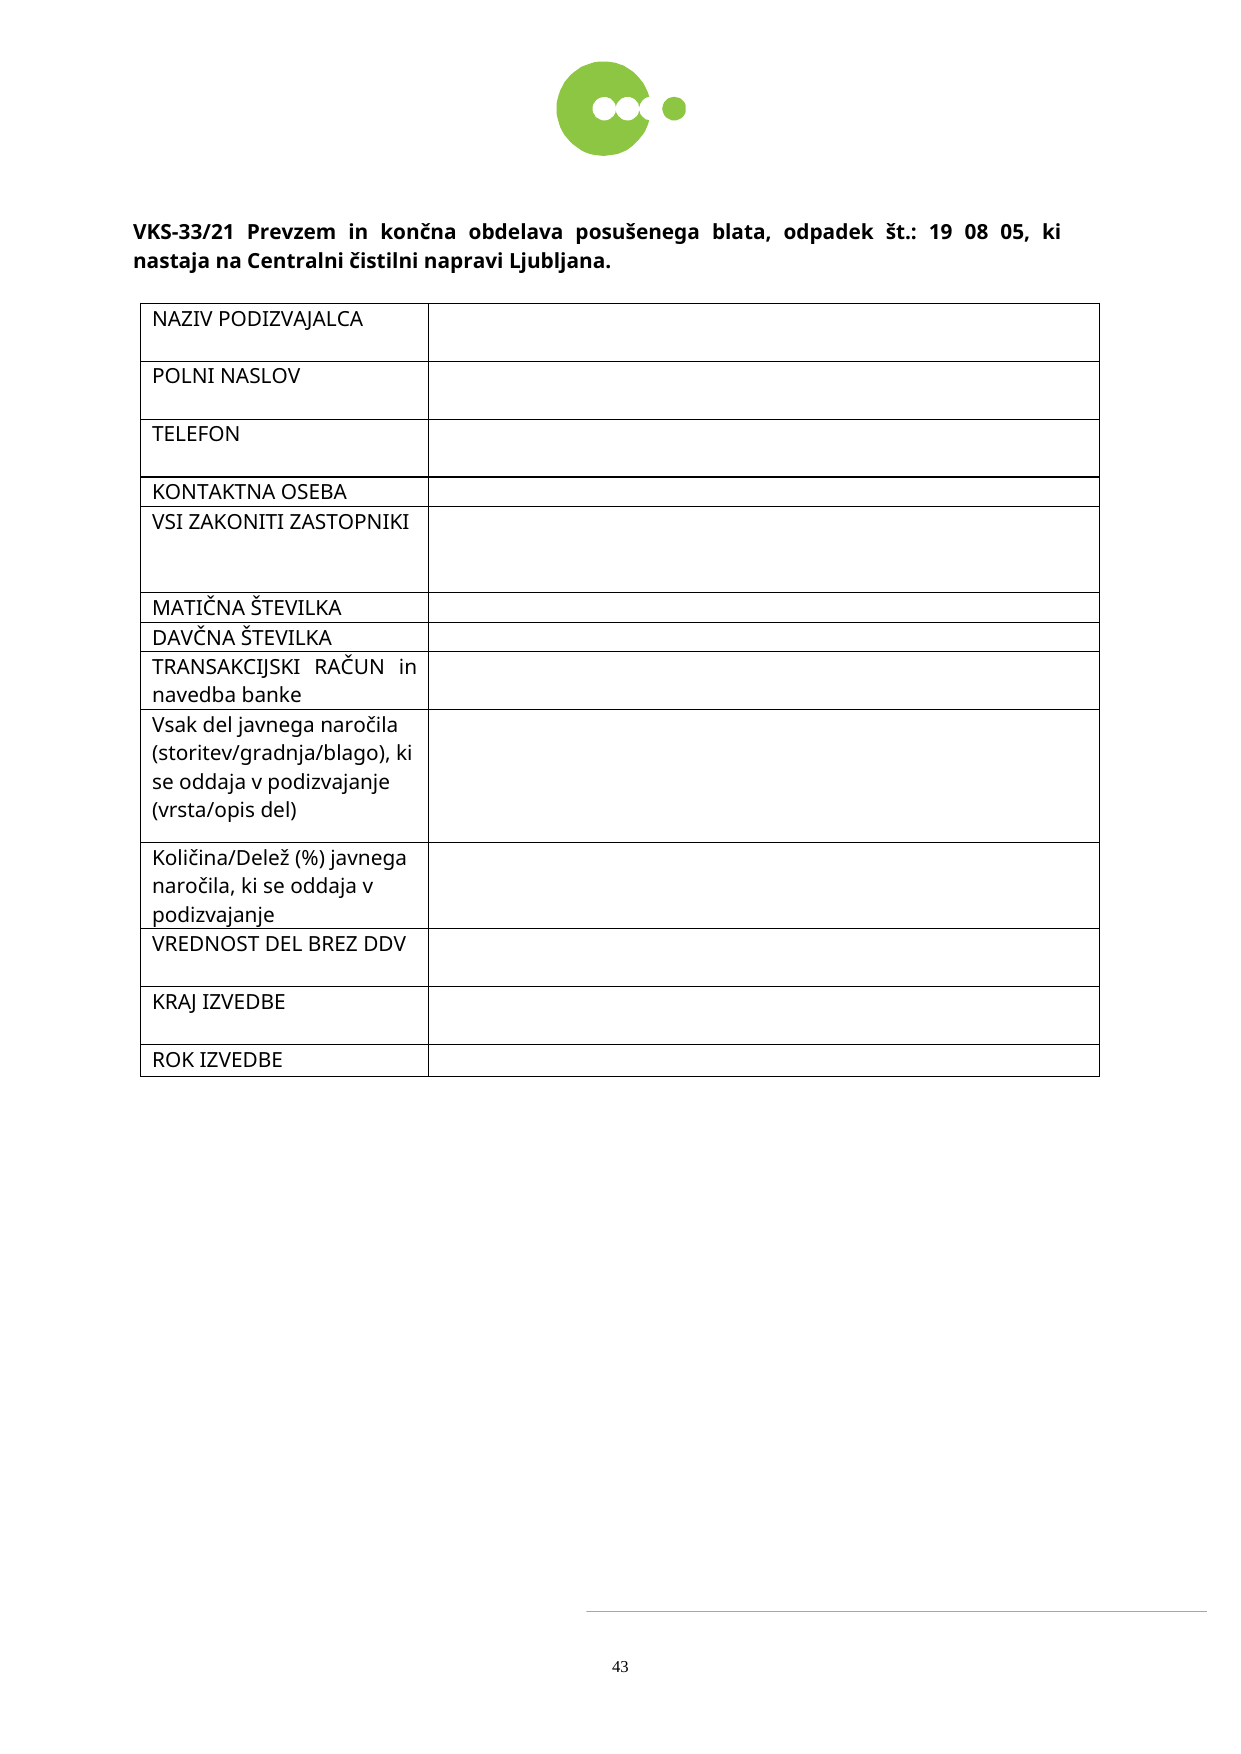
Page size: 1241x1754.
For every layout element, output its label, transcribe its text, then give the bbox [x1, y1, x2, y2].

table_cell [429, 652, 1099, 709]
text VKS-33/21 Prevzem in končna obdelava posušenega blata, odpadek št.: 19 08 05, ki nastaja na Centralni čistilni napravi Ljubljana. [133, 217, 1063, 274]
table_cell POLNI NASLOV [141, 362, 428, 418]
table_cell [429, 987, 1099, 1044]
table_header NAZIV PODIZVAJALCA [141, 304, 428, 361]
table_cell TRANSAKCIJSKI RAČUN in navedba banke [141, 652, 428, 709]
table_cell ROK IZVEDBE [141, 1045, 428, 1076]
table_cell [429, 929, 1099, 986]
table_cell Količina/Delež (%) javnega naročila, ki se oddaja v podizvajanje [141, 843, 428, 928]
table_cell [429, 420, 1099, 476]
table_cell DAVČNA ŠTEVILKA [141, 623, 428, 651]
table_cell [429, 1045, 1099, 1076]
table_cell VSI ZAKONITI ZASTOPNIKI [141, 507, 428, 592]
table_cell [429, 710, 1099, 842]
table_cell [429, 843, 1099, 928]
table_cell KONTAKTNA OSEBA [141, 478, 428, 506]
table_cell [429, 478, 1099, 506]
table_cell [429, 623, 1099, 651]
table_header [429, 304, 1099, 361]
table_cell [429, 593, 1099, 622]
table_cell Vsak del javnega naročila (storitev/gradnja/blago), ki se oddaja v podizvajanje (vrsta/opis del) [141, 710, 428, 842]
table_cell MATIČNA ŠTEVILKA [141, 593, 428, 622]
table_cell TELEFON [141, 420, 428, 476]
table_cell [429, 507, 1099, 592]
table_cell KRAJ IZVEDBE [141, 987, 428, 1044]
table_cell VREDNOST DEL BREZ DDV [141, 929, 428, 986]
table_cell [429, 362, 1099, 418]
